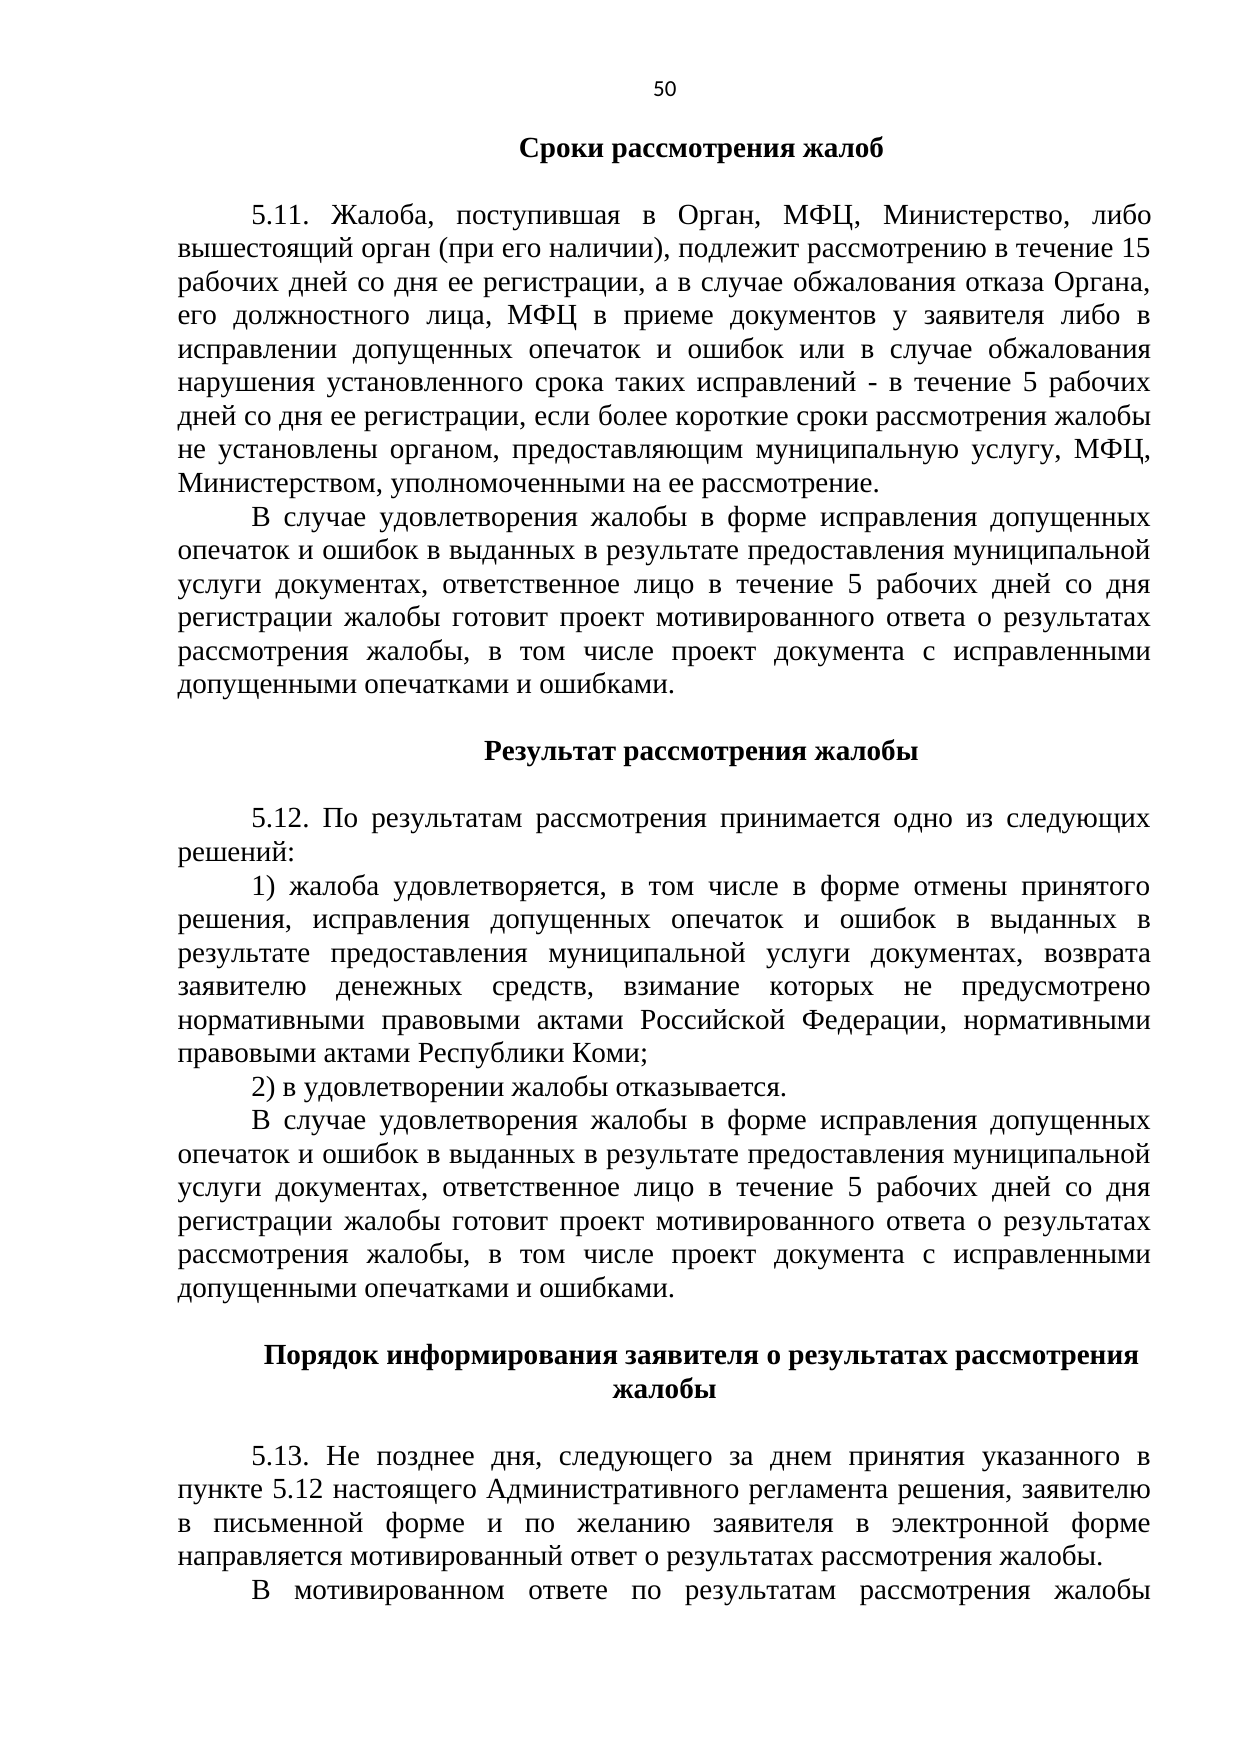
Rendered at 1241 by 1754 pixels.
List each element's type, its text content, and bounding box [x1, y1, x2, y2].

text 1) жалоба удовлетворяется, в том числе в форме отмены принятого решения, исправления допущенных опечаток и ошибок в выданных в результате предоставления муниципальной услуги документах, возврата заявителю денежных средств, взимание которых не предусмотрено нормативными правовыми актами Российской Федерации, нормативными правовыми актами Республики Коми; [177, 868, 1152, 1069]
text Сроки рассмотрения жалоб [177, 130, 1152, 163]
text 5.13. Не позднее дня, следующего за днем принятия указанного в пункте 5.12 настоящего Административного регламента решения, заявителю в письменной форме и по желанию заявителя в электронной форме направляется мотивированный ответ о результатах рассмотрения жалобы. [177, 1438, 1152, 1572]
text 2) в удовлетворении жалобы отказывается. [177, 1069, 1152, 1102]
text 5.11. Жалоба, поступившая в Орган, МФЦ, Министерство, либо вышестоящий орган (при его наличии), подлежит рассмотрению в течение 15 рабочих дней со дня ее регистрации, а в случае обжалования отказа Органа, его должностного лица, МФЦ в приеме документов у заявителя либо в исправлении допущенных опечаток и ошибок или в случае обжалования нарушения установленного срока таких исправлений - в течение 5 рабочих дней со дня ее регистрации, если более короткие сроки рассмотрения жалобы не установлены органом, предоставляющим муниципальную услугу, МФЦ, Министерством, уполномоченными на ее рассмотрение. [177, 197, 1152, 499]
text В случае удовлетворения жалобы в форме исправления допущенных опечаток и ошибок в выданных в результате предоставления муниципальной услуги документах, ответственное лицо в течение 5 рабочих дней со дня регистрации жалобы готовит проект мотивированного ответа о результатах рассмотрения жалобы, в том числе проект документа с исправленными допущенными опечатками и ошибками. [177, 1102, 1152, 1304]
text Результат рассмотрения жалобы [177, 733, 1152, 767]
text Порядок информирования заявителя о результатах рассмотрения жалобы [177, 1337, 1152, 1404]
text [177, 1572, 1152, 1606]
text В случае удовлетворения жалобы в форме исправления допущенных опечаток и ошибок в выданных в результате предоставления муниципальной услуги документах, ответственное лицо в течение 5 рабочих дней со дня регистрации жалобы готовит проект мотивированного ответа о результатах рассмотрения жалобы, в том числе проект документа с исправленными допущенными опечатками и ошибками. [177, 499, 1152, 700]
text 5.12. По результатам рассмотрения принимается одно из следующих решений: [177, 801, 1152, 868]
